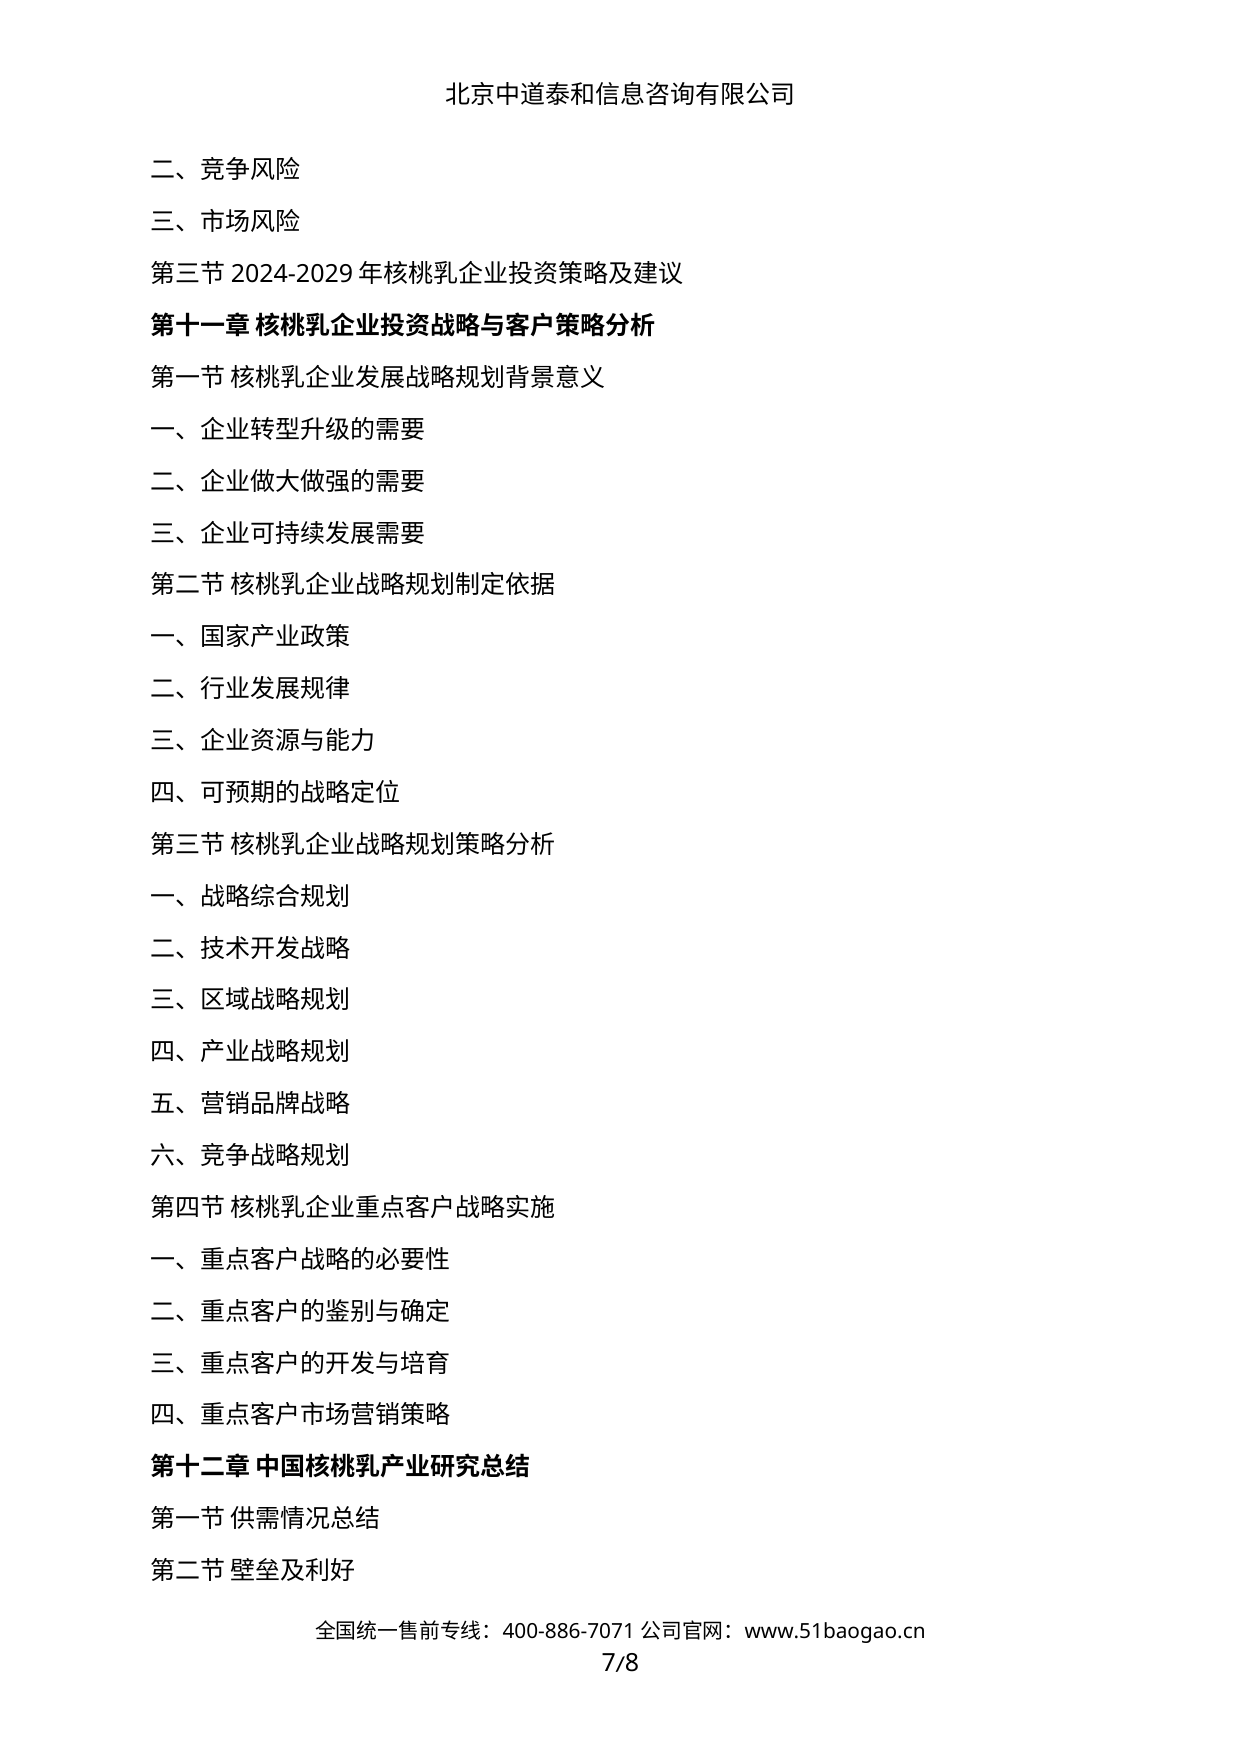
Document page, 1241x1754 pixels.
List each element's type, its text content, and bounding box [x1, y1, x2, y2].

text 一、国家产业政策 [150, 617, 1090, 653]
text 三、重点客户的开发与培育 [150, 1343, 1090, 1379]
text 五、营销品牌战略 [150, 1084, 1090, 1120]
text 一、企业转型升级的需要 [150, 409, 1090, 446]
text 第三节 2024-2029年核桃乳企业投资策略及建议 [150, 254, 1090, 290]
text 三、市场风险 [150, 202, 1090, 238]
text 三、企业可持续发展需要 [150, 513, 1090, 549]
text 二、企业做大做强的需要 [150, 461, 1090, 497]
text 四、可预期的战略定位 [150, 772, 1090, 809]
text 六、竞争战略规划 [150, 1136, 1090, 1172]
text 四、重点客户市场营销策略 [150, 1395, 1090, 1431]
text 第二节 壁垒及利好 [150, 1551, 1090, 1587]
text 一、重点客户战略的必要性 [150, 1239, 1090, 1276]
text 三、区域战略规划 [150, 980, 1090, 1016]
text 第一节 核桃乳企业发展战略规划背景意义 [150, 357, 1090, 394]
text 二、技术开发战略 [150, 928, 1090, 964]
text 第十二章 中国核桃乳产业研究总结 [150, 1447, 1090, 1483]
text 第十一章 核桃乳企业投资战略与客户策略分析 [150, 306, 1090, 342]
text 四、产业战略规划 [150, 1032, 1090, 1068]
text 第三节 核桃乳企业战略规划策略分析 [150, 824, 1090, 861]
text 第四节 核桃乳企业重点客户战略实施 [150, 1187, 1090, 1224]
text 二、重点客户的鉴别与确定 [150, 1291, 1090, 1327]
text 第一节 供需情况总结 [150, 1499, 1090, 1535]
text 二、行业发展规律 [150, 669, 1090, 705]
text 一、战略综合规划 [150, 876, 1090, 912]
text 二、竞争风险 [150, 150, 1090, 186]
text 第二节 核桃乳企业战略规划制定依据 [150, 565, 1090, 601]
text 三、企业资源与能力 [150, 721, 1090, 757]
